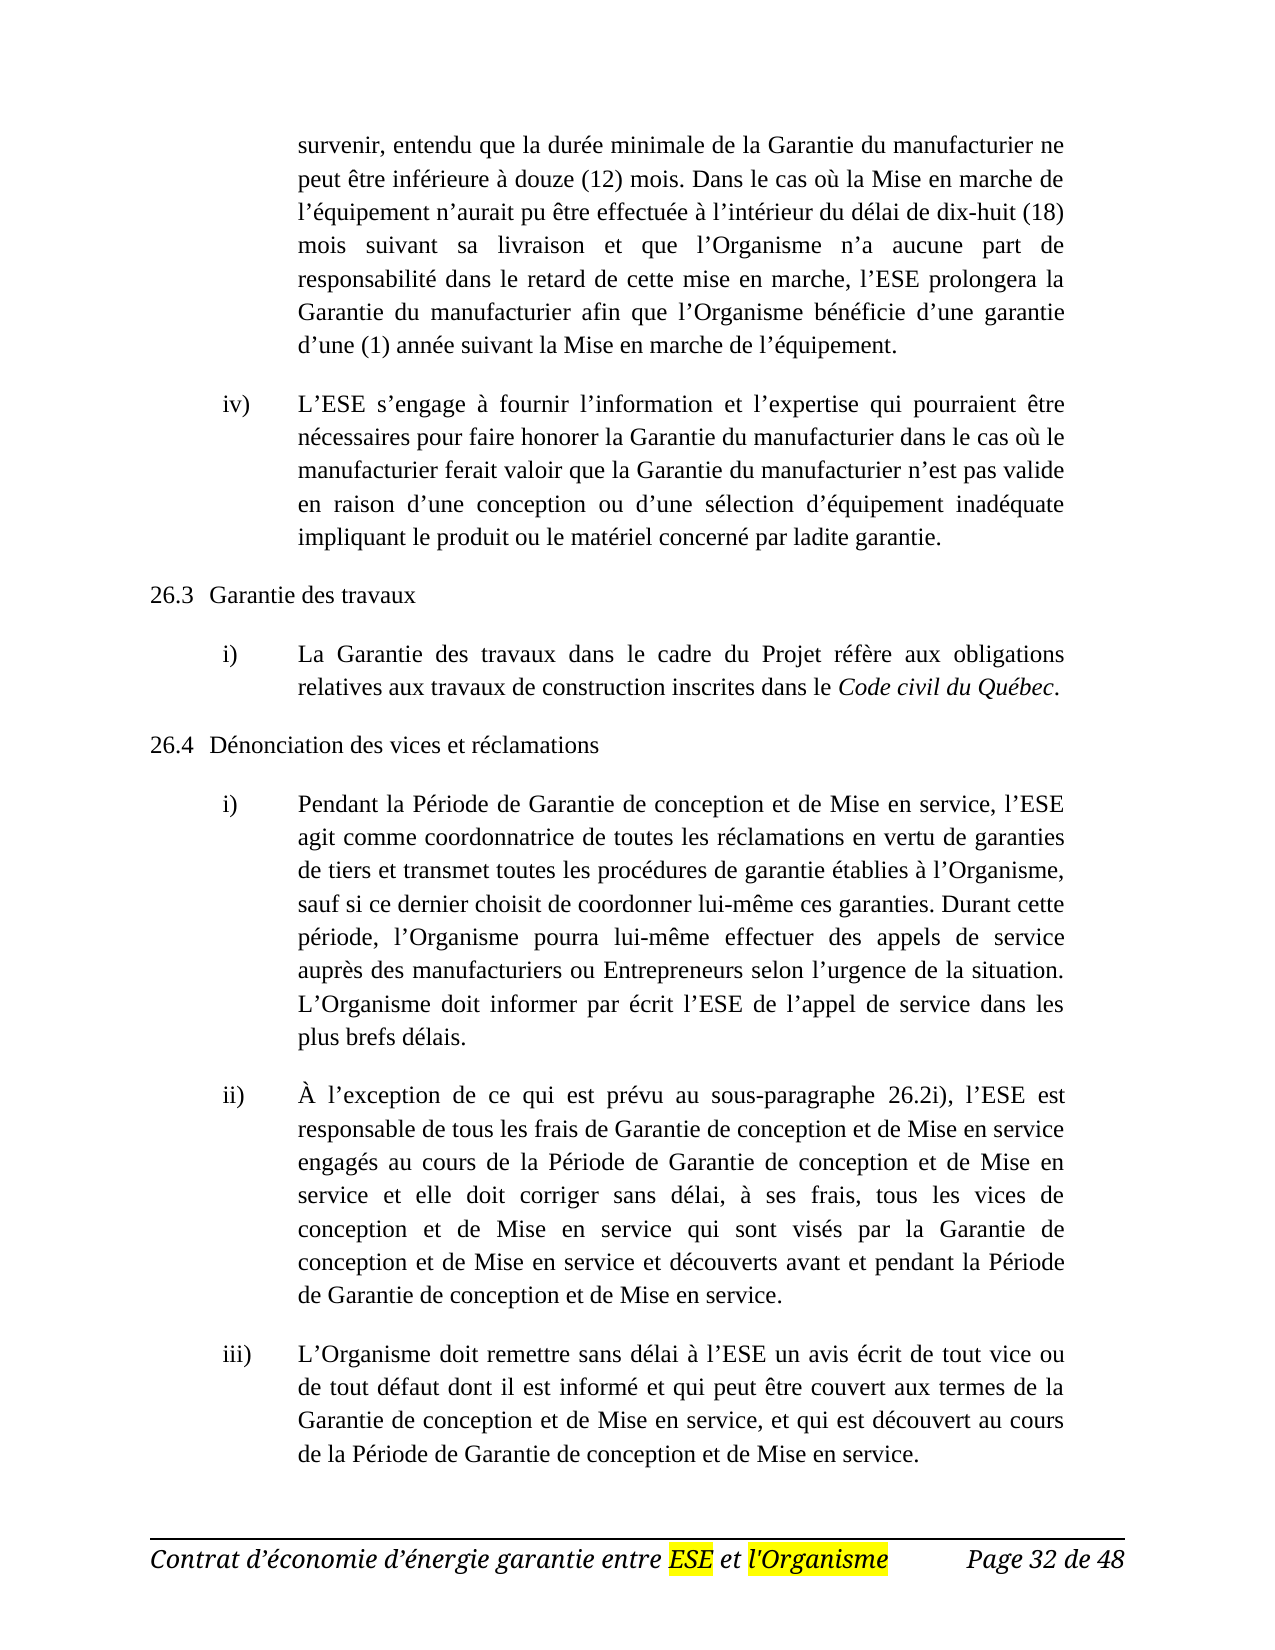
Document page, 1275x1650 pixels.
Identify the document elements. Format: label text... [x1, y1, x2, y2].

subtitle Dénonciation des vices et réclamations [150, 726, 1065, 759]
subtitle La Garantie des travaux dans le cadre du Projet réfère aux obligations relatives aux travaux de construction inscrites dans le Code civil du Québec. [222, 634, 1065, 701]
subtitle Garantie des travaux [150, 576, 1065, 609]
subtitle À l’exception de ce qui est prévu au sous-paragraphe 26.2i), l’ESE est responsable de tous les frais de Garantie de conception et de Mise en service engagés au cours de la Période de Garantie de conception et de Mise en service et elle doit corriger sans délai, à ses frais, tous les vices de conception et de Mise en service qui sont visés par la Garantie de conception et de Mise en service et découverts avant et pendant la Période de Garantie de conception et de Mise en service. [222, 1076, 1065, 1309]
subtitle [222, 126, 1065, 359]
subtitle Pendant la Période de Garantie de conception et de Mise en service, l’ESE agit comme coordonnatrice de toutes les réclamations en vertu de garanties de tiers et transmet toutes les procédures de garantie établies à l’Organisme, sauf si ce dernier choisit de coordonner lui-même ces garanties. Durant cette période, l’Organisme pourra lui-même effectuer des appels de service auprès des manufacturiers ou Entrepreneurs selon l’urgence de la situation. L’Organisme doit informer par écrit l’ESE de l’appel de service dans les plus brefs délais. [222, 784, 1065, 1051]
subtitle L’Organisme doit remettre sans délai à l’ESE un avis écrit de tout vice ou de tout défaut dont il est informé et qui peut être couvert aux termes de la Garantie de conception et de Mise en service, et qui est découvert au cours de la Période de Garantie de conception et de Mise en service. [222, 1334, 1065, 1468]
subtitle L’ESE s’engage à fournir l’information et l’expertise qui pourraient être nécessaires pour faire honorer la Garantie du manufacturier dans le cas où le manufacturier ferait valoir que la Garantie du manufacturier n’est pas valide en raison d’une conception ou d’une sélection d’équipement inadéquate impliquant le produit ou le matériel concerné par ladite garantie. [222, 384, 1065, 551]
